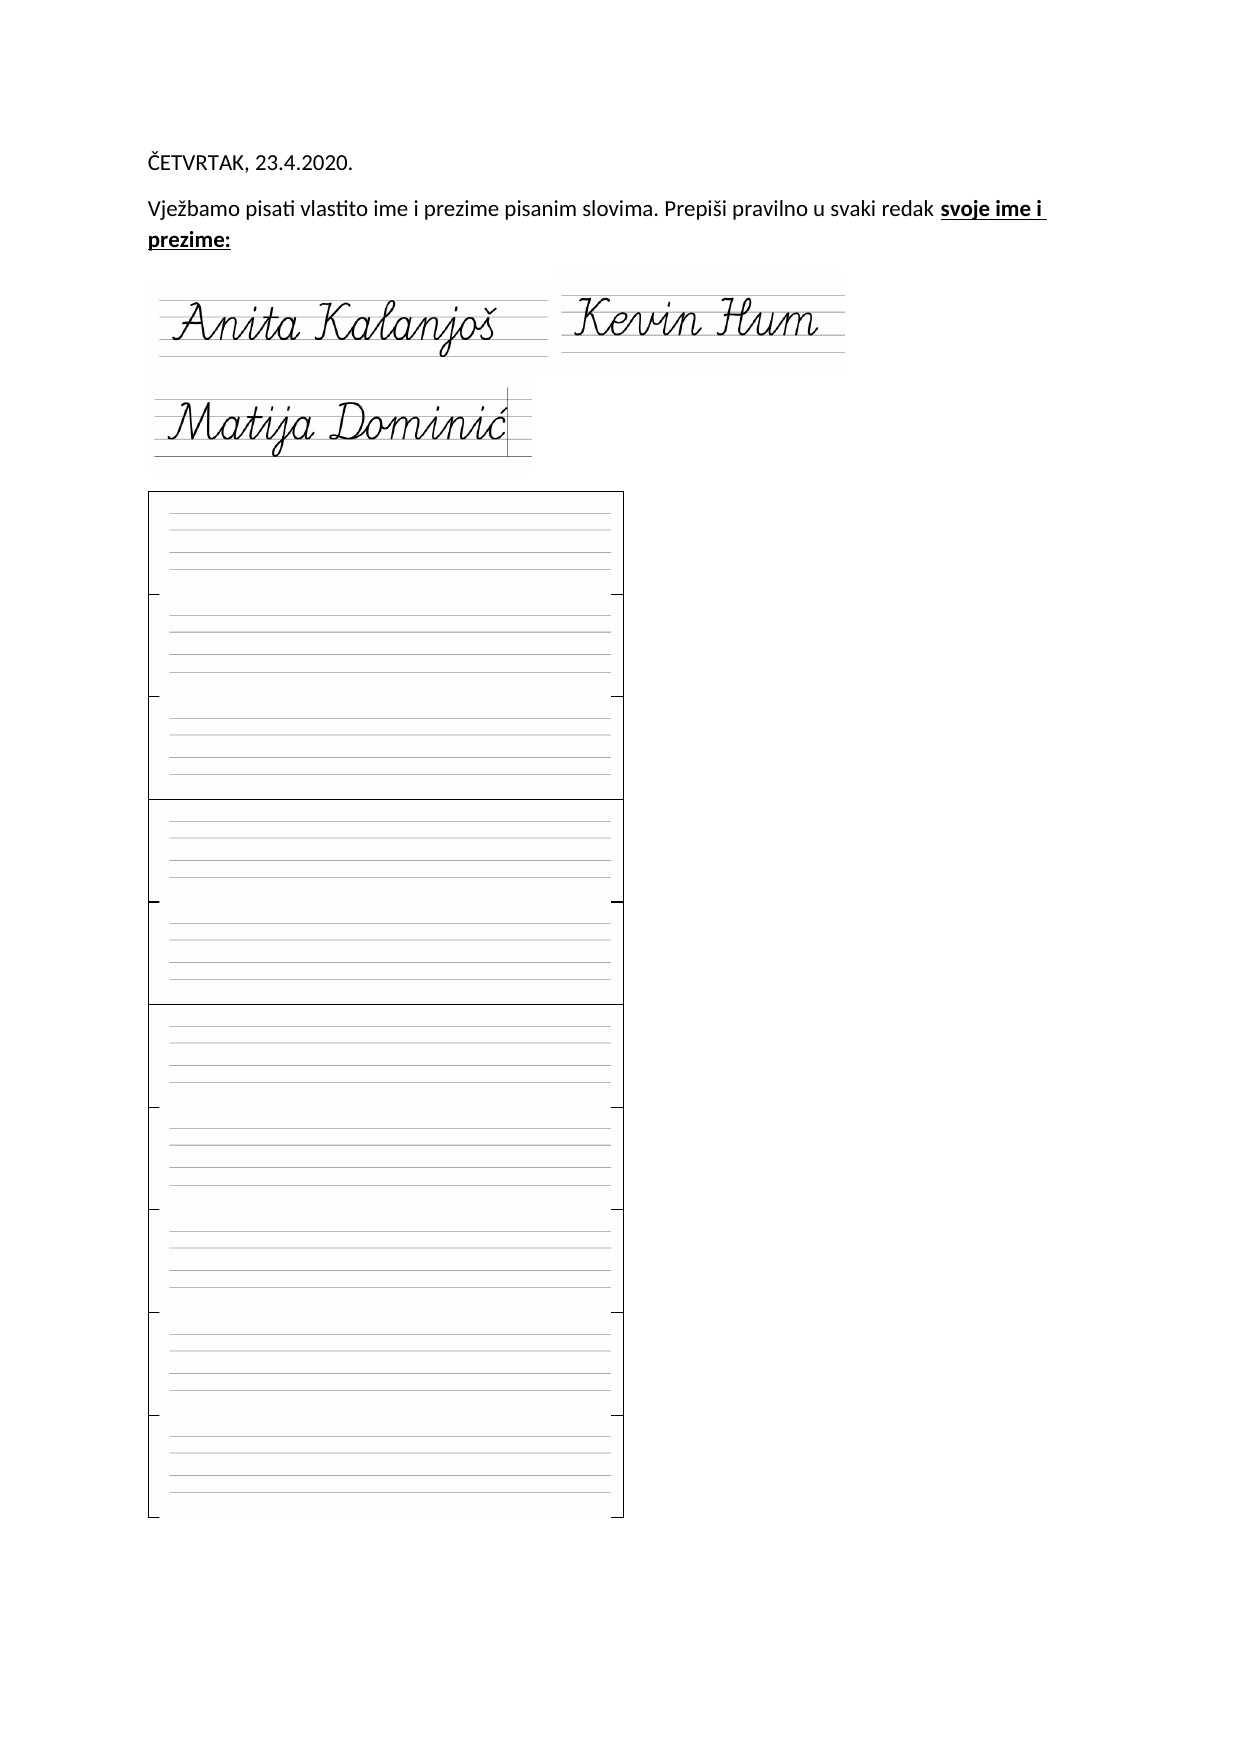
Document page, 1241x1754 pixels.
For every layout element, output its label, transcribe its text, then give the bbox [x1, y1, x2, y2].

table_cell [149, 595, 159, 696]
table_cell [149, 800, 159, 901]
table_cell [611, 1108, 623, 1209]
table_cell [611, 1210, 623, 1312]
picture [159, 492, 611, 799]
picture [147, 372, 532, 473]
picture [147, 285, 548, 371]
table_cell [149, 903, 159, 1004]
text Vježbamo pisati vlastito ime i prezime pisanim slovima. Prepiši pravilno u svaki redak svoje ime i prezime: [148, 194, 1093, 253]
table_cell [149, 1210, 159, 1312]
table_header [149, 492, 159, 594]
table_cell [611, 903, 623, 1004]
table_cell [611, 1313, 623, 1414]
picture [159, 1005, 611, 1518]
text ČETVRTAK, 23.4.2020. [148, 148, 1093, 176]
table_cell [611, 800, 623, 901]
table_cell [149, 697, 159, 799]
table_cell [149, 1005, 159, 1107]
table_header [611, 492, 623, 594]
picture [159, 800, 611, 1004]
table_cell [611, 1005, 623, 1107]
table_cell [611, 697, 623, 799]
table_cell [149, 1313, 159, 1414]
table_cell [149, 1416, 159, 1517]
table_cell [149, 1108, 159, 1209]
table_cell [611, 595, 623, 696]
picture [552, 271, 845, 371]
table_cell [611, 1416, 623, 1517]
